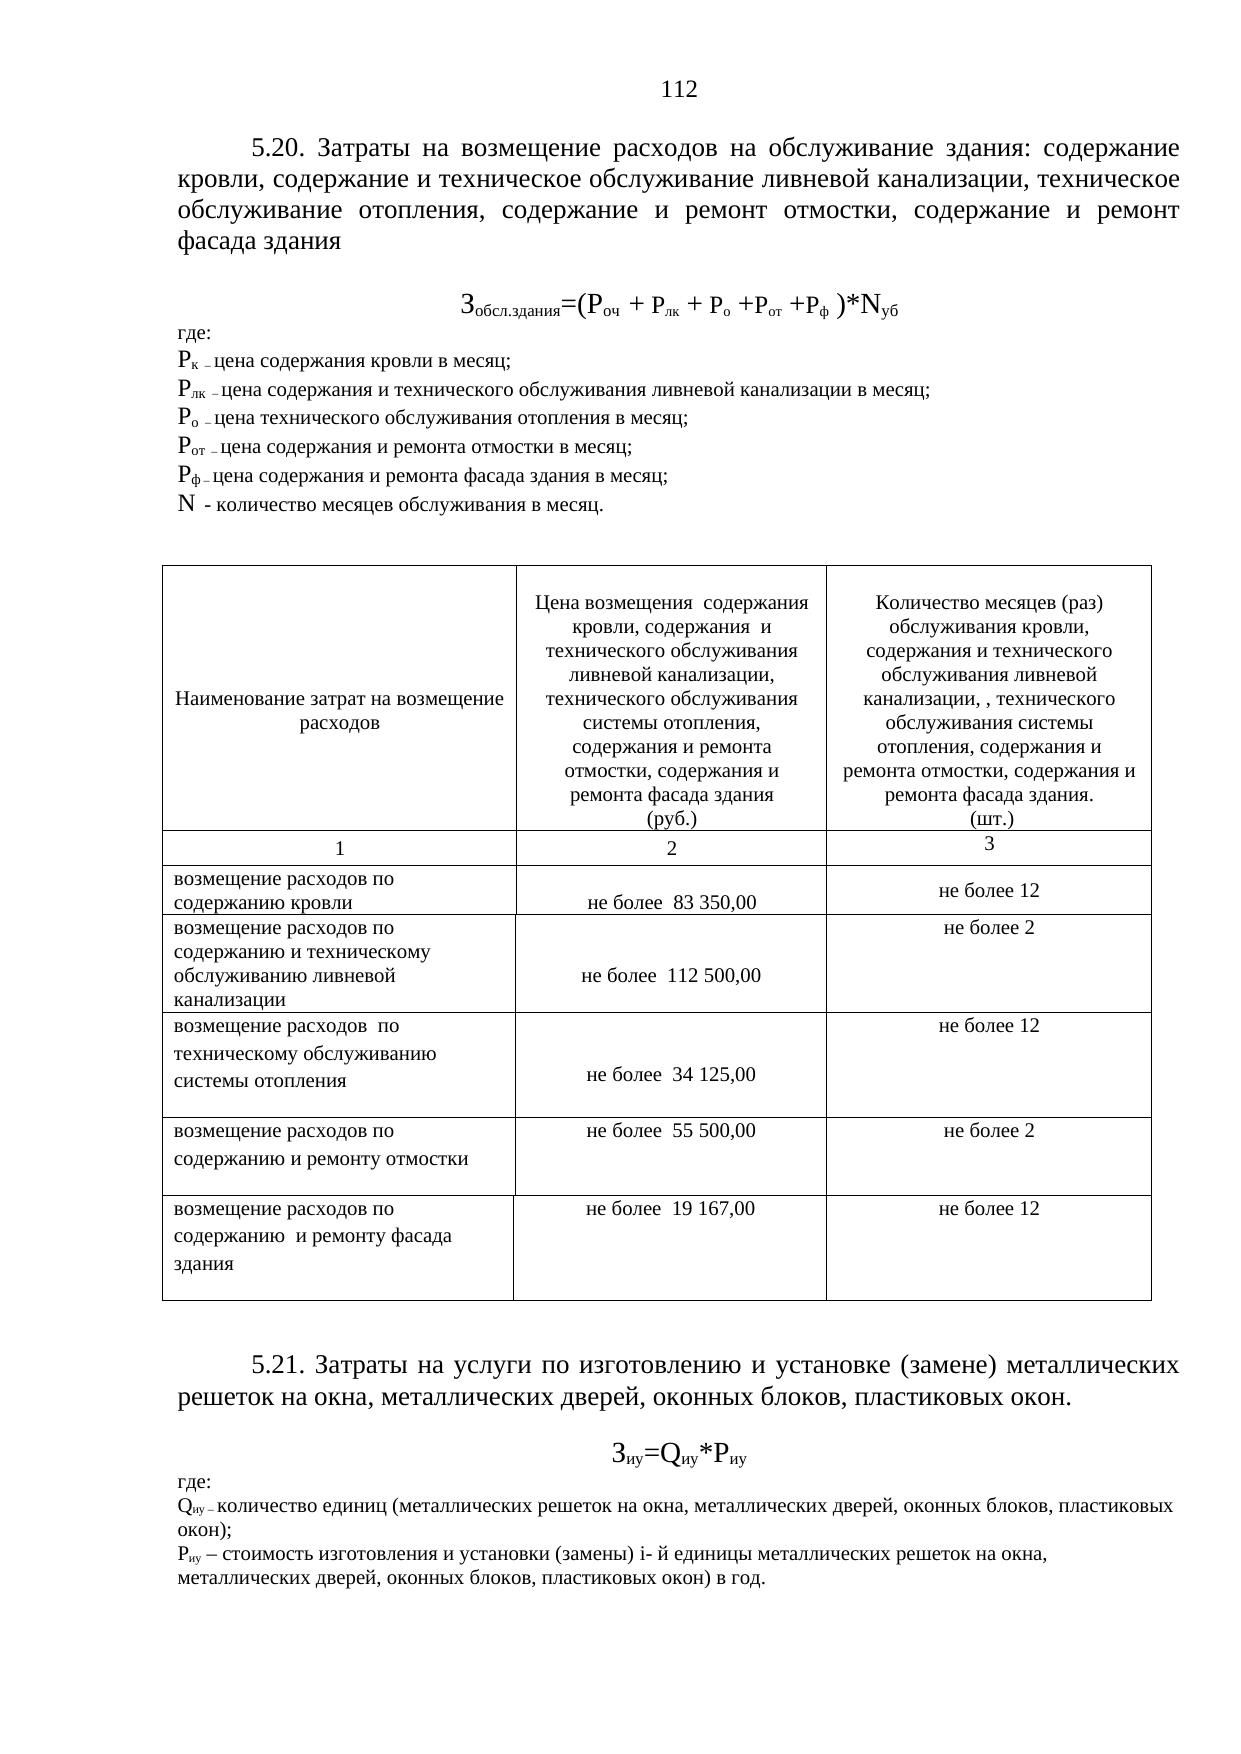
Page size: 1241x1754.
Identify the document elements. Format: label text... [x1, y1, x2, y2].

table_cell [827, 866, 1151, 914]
text Зобсл.здания=(Pоч + Pлк + Pо +Pот +Pф )*Nуб [177, 286, 1181, 320]
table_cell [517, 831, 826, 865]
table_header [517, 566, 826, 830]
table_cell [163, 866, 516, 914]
text Pк – цена содержания кровли в месяц; [177, 344, 1181, 373]
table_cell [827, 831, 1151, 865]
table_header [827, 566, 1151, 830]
text Pот – цена содержания и ремонта отмостки в месяц; [177, 430, 1181, 459]
text N - количество месяцев обслуживания в месяц. [177, 488, 1181, 516]
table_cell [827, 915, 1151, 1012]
text 5.20. Затраты на возмещение расходов на обслуживание здания: содержание кровли, содержание и техническое обслуживание ливневой канализации, техническое обслуживание отопления, содержание и ремонт отмостки, содержание и ремонт фасада здания [177, 131, 1181, 255]
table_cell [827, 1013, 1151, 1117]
text Pиу – стоимость изготовления и установки (замены) i- й единицы металлических решеток на окна, металлических дверей, оконных блоков, пластиковых окон) в год. [177, 1541, 1181, 1589]
text Pо – цена технического обслуживания отопления в месяц; [177, 401, 1181, 430]
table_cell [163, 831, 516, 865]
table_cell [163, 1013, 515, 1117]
text Зиу=Qиу*Pиу [177, 1435, 1181, 1468]
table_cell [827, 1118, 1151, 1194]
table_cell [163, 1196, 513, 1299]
text 5.21. Затраты на услуги по изготовлению и установке (замене) металлических решеток на окна, металлических дверей, оконных блоков, пластиковых окон. [177, 1349, 1181, 1411]
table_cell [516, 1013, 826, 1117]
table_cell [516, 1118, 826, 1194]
text где: [177, 1468, 1181, 1493]
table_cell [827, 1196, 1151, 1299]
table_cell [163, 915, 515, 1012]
text где: [177, 320, 1181, 344]
text Pф – цена содержания и ремонта фасада здания в месяц; [177, 459, 1181, 488]
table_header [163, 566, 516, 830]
text Qиу – количество единиц (металлических решеток на окна, металлических дверей, оконных блоков, пластиковых окон); [177, 1493, 1181, 1541]
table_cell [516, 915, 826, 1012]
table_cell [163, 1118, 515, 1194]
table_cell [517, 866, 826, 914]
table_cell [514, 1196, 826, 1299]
text Pлк – цена содержания и технического обслуживания ливневой канализации в месяц; [177, 373, 1181, 401]
